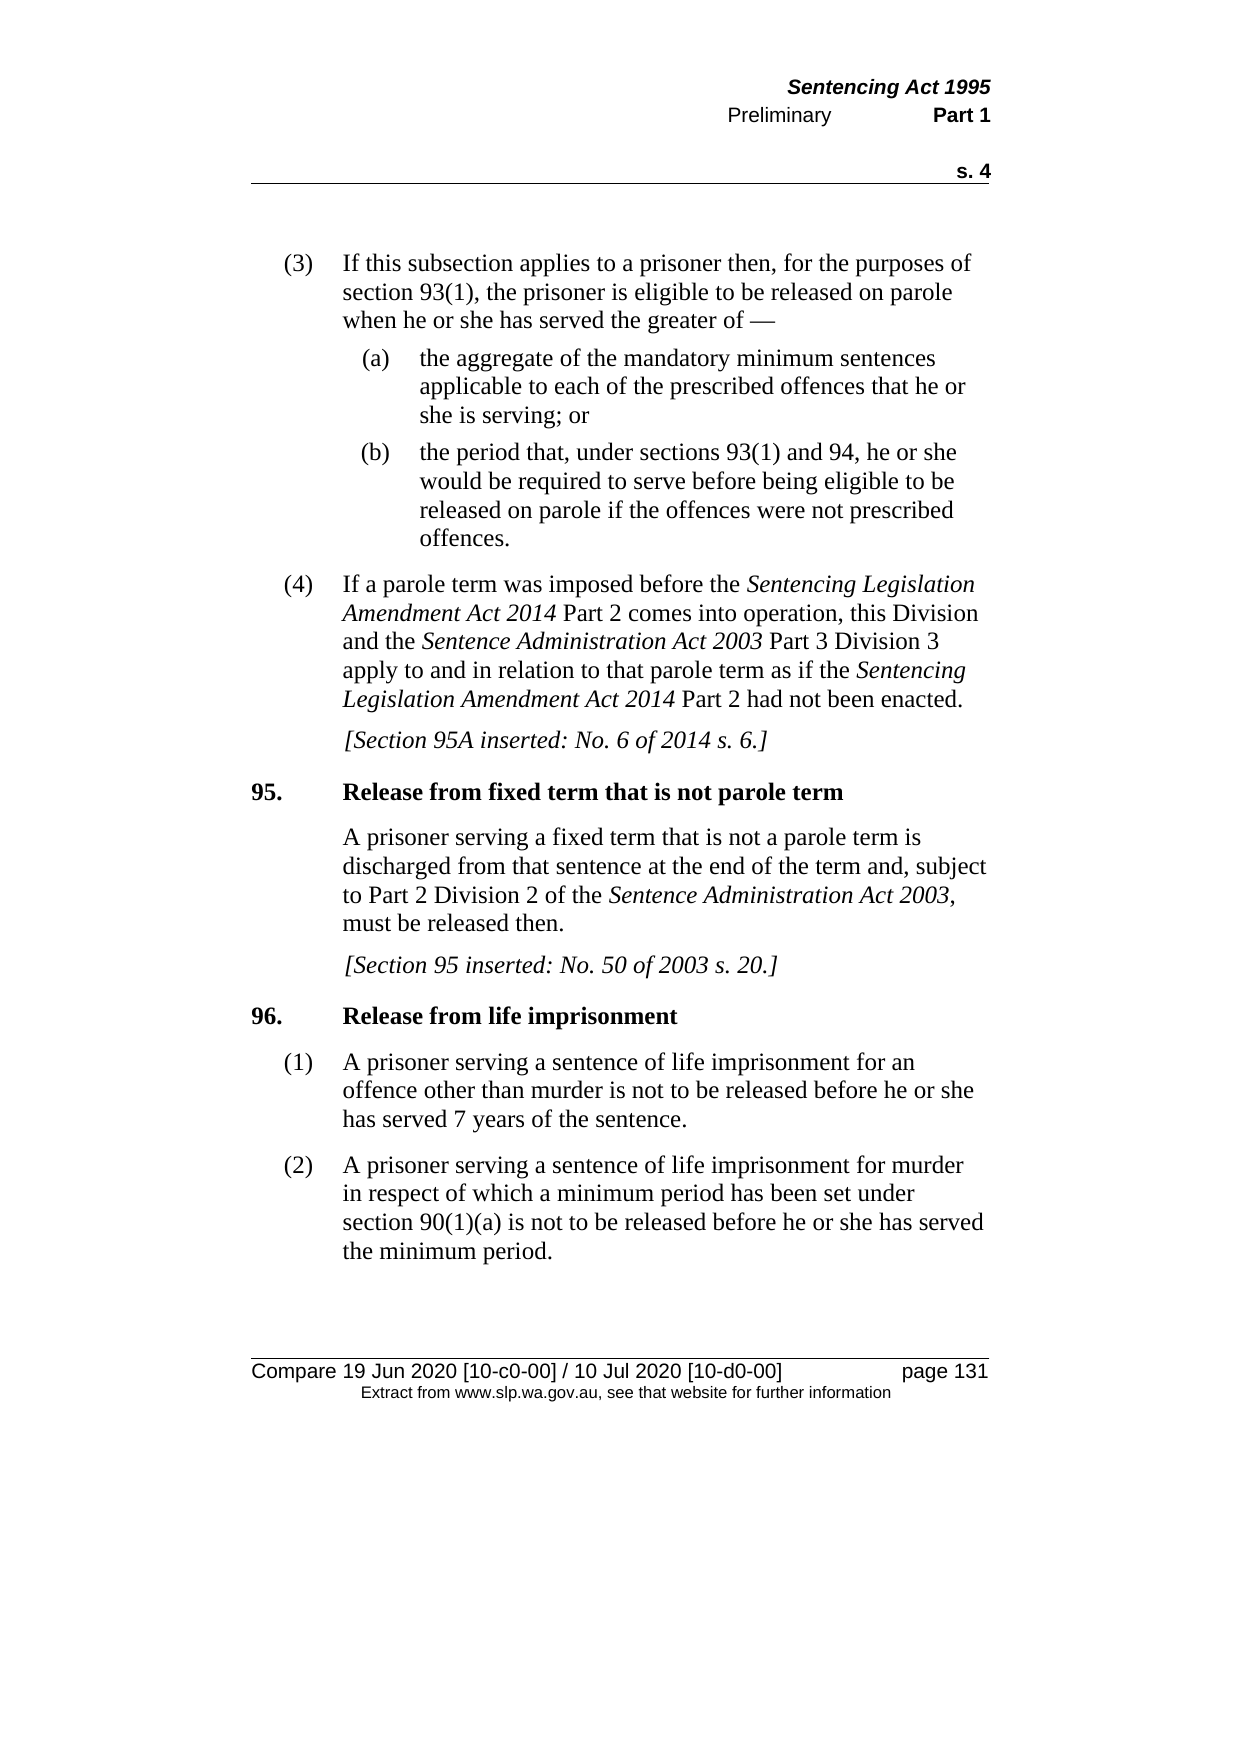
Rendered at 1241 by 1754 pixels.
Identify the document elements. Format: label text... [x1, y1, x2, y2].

text (1) A prisoner serving a sentence of life imprisonment for an offence other than murder is not to be released before he or she has served 7 years of the sentence. [251, 1047, 989, 1133]
subtitle 95. Release from fixed term that is not parole term [251, 777, 989, 806]
text (a) the aggregate of the mandatory minimum sentences applicable to each of the prescribed offences that he or she is serving; or [251, 343, 989, 429]
text (4) If a parole term was imposed before the Sentencing Legislation Amendment Act 2014 Part 2 comes into operation, this Division and the Sentence Administration Act 2003 Part 3 Division 3 apply to and in relation to that parole term as if the Sentencing Legislation Amendment Act 2014 Part 2 had not been enacted. [251, 569, 989, 713]
text [Section 95A inserted: No. 6 of 2014 s. 6.] [251, 725, 989, 754]
text A prisoner serving a fixed term that is not a parole term is discharged from that sentence at the end of the term and, subject to Part 2 Division 2 of the Sentence Administration Act 2003, must be released then. [251, 822, 989, 937]
subtitle 96. Release from life imprisonment [251, 1001, 989, 1030]
text (2) A prisoner serving a sentence of life imprisonment for murder in respect of which a minimum period has been set under section 90(1)(a) is not to be released before he or she has served the minimum period. [251, 1150, 989, 1265]
text [Section 95 inserted: No. 50 of 2003 s. 20.] [251, 950, 989, 978]
text (b) the period that, under sections 93(1) and 94, he or she would be required to serve before being eligible to be released on parole if the offences were not prescribed offences. [251, 437, 989, 552]
text (3) If this subsection applies to a prisoner then, for the purposes of section 93(1), the prisoner is eligible to be released on parole when he or she has served the greater of — [251, 248, 989, 334]
